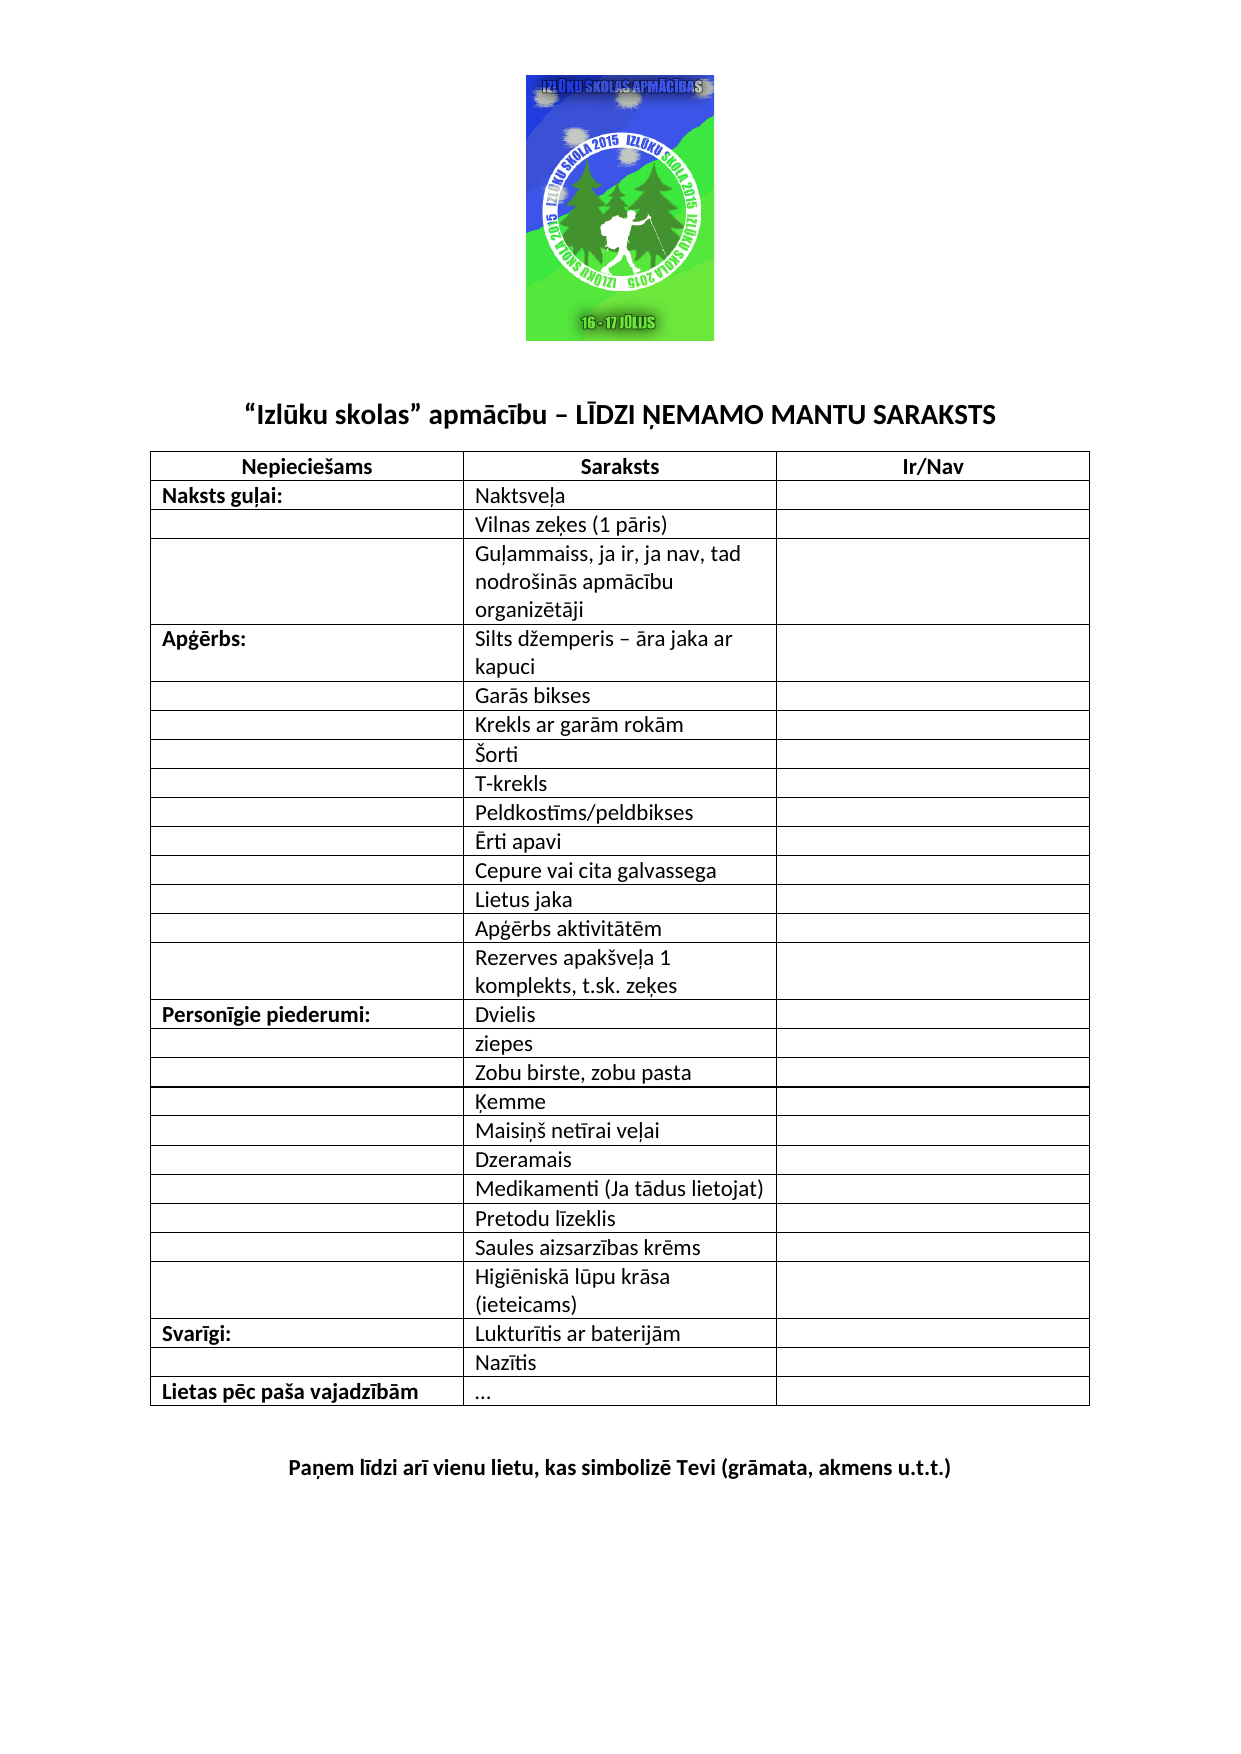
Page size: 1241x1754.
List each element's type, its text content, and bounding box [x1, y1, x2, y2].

table_cell [151, 1088, 463, 1115]
table_cell [151, 827, 463, 855]
table_cell [151, 1348, 463, 1376]
table_cell Krekls ar garām rokām [464, 711, 776, 739]
table_cell Rezerves apakšveļa 1 komplekts, t.sk. zeķes [464, 943, 776, 999]
table_cell [151, 1058, 463, 1086]
table_cell [777, 856, 1089, 884]
table_cell Šorti [464, 740, 776, 768]
table_cell [777, 943, 1089, 999]
table_cell [777, 1175, 1089, 1203]
table_cell Pretodu līzeklis [464, 1204, 776, 1232]
table_cell [777, 1348, 1089, 1376]
table_cell [777, 682, 1089, 709]
table_cell [151, 682, 463, 709]
table_cell [151, 1175, 463, 1203]
table_cell [777, 539, 1089, 623]
table_cell [777, 1262, 1089, 1318]
table_cell [151, 1116, 463, 1144]
table_cell [777, 1377, 1089, 1405]
table_cell [777, 740, 1089, 768]
table_cell Higiēniskā lūpu krāsa (ieteicams) [464, 1262, 776, 1318]
table_cell Nazītis [464, 1348, 776, 1376]
table_cell [777, 885, 1089, 913]
table_cell Naksts guļai: [151, 481, 463, 509]
table_cell [151, 539, 463, 623]
table_cell [151, 914, 463, 942]
table_cell Apģērbs aktivitātēm [464, 914, 776, 942]
table_cell Ķemme [464, 1088, 776, 1115]
table_cell Peldkostīms/peldbikses [464, 798, 776, 826]
table_cell [777, 481, 1089, 509]
table_cell Silts džemperis – āra jaka ar kapuci [464, 625, 776, 681]
table_cell [777, 1146, 1089, 1173]
table_cell [777, 769, 1089, 797]
table_cell Svarīgi: [151, 1319, 463, 1347]
table_cell [777, 914, 1089, 942]
table_cell [777, 1000, 1089, 1028]
table_cell Vilnas zeķes (1 pāris) [464, 510, 776, 538]
table_cell [777, 1204, 1089, 1232]
picture [526, 75, 715, 341]
table_cell [777, 1058, 1089, 1086]
table_cell T-krekls [464, 769, 776, 797]
table_cell [151, 856, 463, 884]
table_cell ziepes [464, 1029, 776, 1057]
table_header Nepieciešams [151, 452, 463, 480]
table_cell [777, 798, 1089, 826]
table_cell Cepure vai cita galvassega [464, 856, 776, 884]
table_cell Medikamenti (Ja tādus lietojat) [464, 1175, 776, 1203]
table_header Saraksts [464, 452, 776, 480]
table_cell Dzeramais [464, 1146, 776, 1173]
table_cell [151, 1233, 463, 1261]
table_cell [151, 510, 463, 538]
table_cell [151, 943, 463, 999]
table_cell Zobu birste, zobu pasta [464, 1058, 776, 1086]
table_cell Maisiņš netīrai veļai [464, 1116, 776, 1144]
table_cell Apģērbs: [151, 625, 463, 681]
table_cell Saules aizsarzības krēms [464, 1233, 776, 1261]
table_cell [777, 1088, 1089, 1115]
table_cell Lietas pēc paša vajadzībām [151, 1377, 463, 1405]
table_cell Dvielis [464, 1000, 776, 1028]
table_cell [777, 510, 1089, 538]
table_cell [151, 1146, 463, 1173]
table_header Ir/Nav [777, 452, 1089, 480]
table_cell Lukturītis ar baterijām [464, 1319, 776, 1347]
table_cell [151, 769, 463, 797]
table_cell Ērti apavi [464, 827, 776, 855]
text Paņem līdzi arī vienu lietu, kas simbolizē Tevi (grāmata, akmens u.t.t.) [150, 1453, 1090, 1481]
table_cell Garās bikses [464, 682, 776, 709]
table_cell [151, 885, 463, 913]
table_cell Personīgie piederumi: [151, 1000, 463, 1028]
text “Izlūku skolas” apmācību – LĪDZI ŅEMAMO MANTU SARAKSTS [150, 396, 1090, 432]
table_cell [151, 711, 463, 739]
table_cell [777, 1029, 1089, 1057]
table_cell [151, 740, 463, 768]
table_cell [151, 1029, 463, 1057]
table_cell [151, 1204, 463, 1232]
table_cell [151, 798, 463, 826]
table_cell [777, 827, 1089, 855]
table_cell Naktsveļa [464, 481, 776, 509]
table_cell [777, 711, 1089, 739]
table_cell Guļammaiss, ja ir, ja nav, tad nodrošinās apmācību organizētāji [464, 539, 776, 623]
table_cell [151, 1262, 463, 1318]
table_cell [777, 1116, 1089, 1144]
table_cell [777, 1319, 1089, 1347]
table_cell … [464, 1377, 776, 1405]
table_cell [777, 625, 1089, 681]
table_cell [777, 1233, 1089, 1261]
table_cell Lietus jaka [464, 885, 776, 913]
